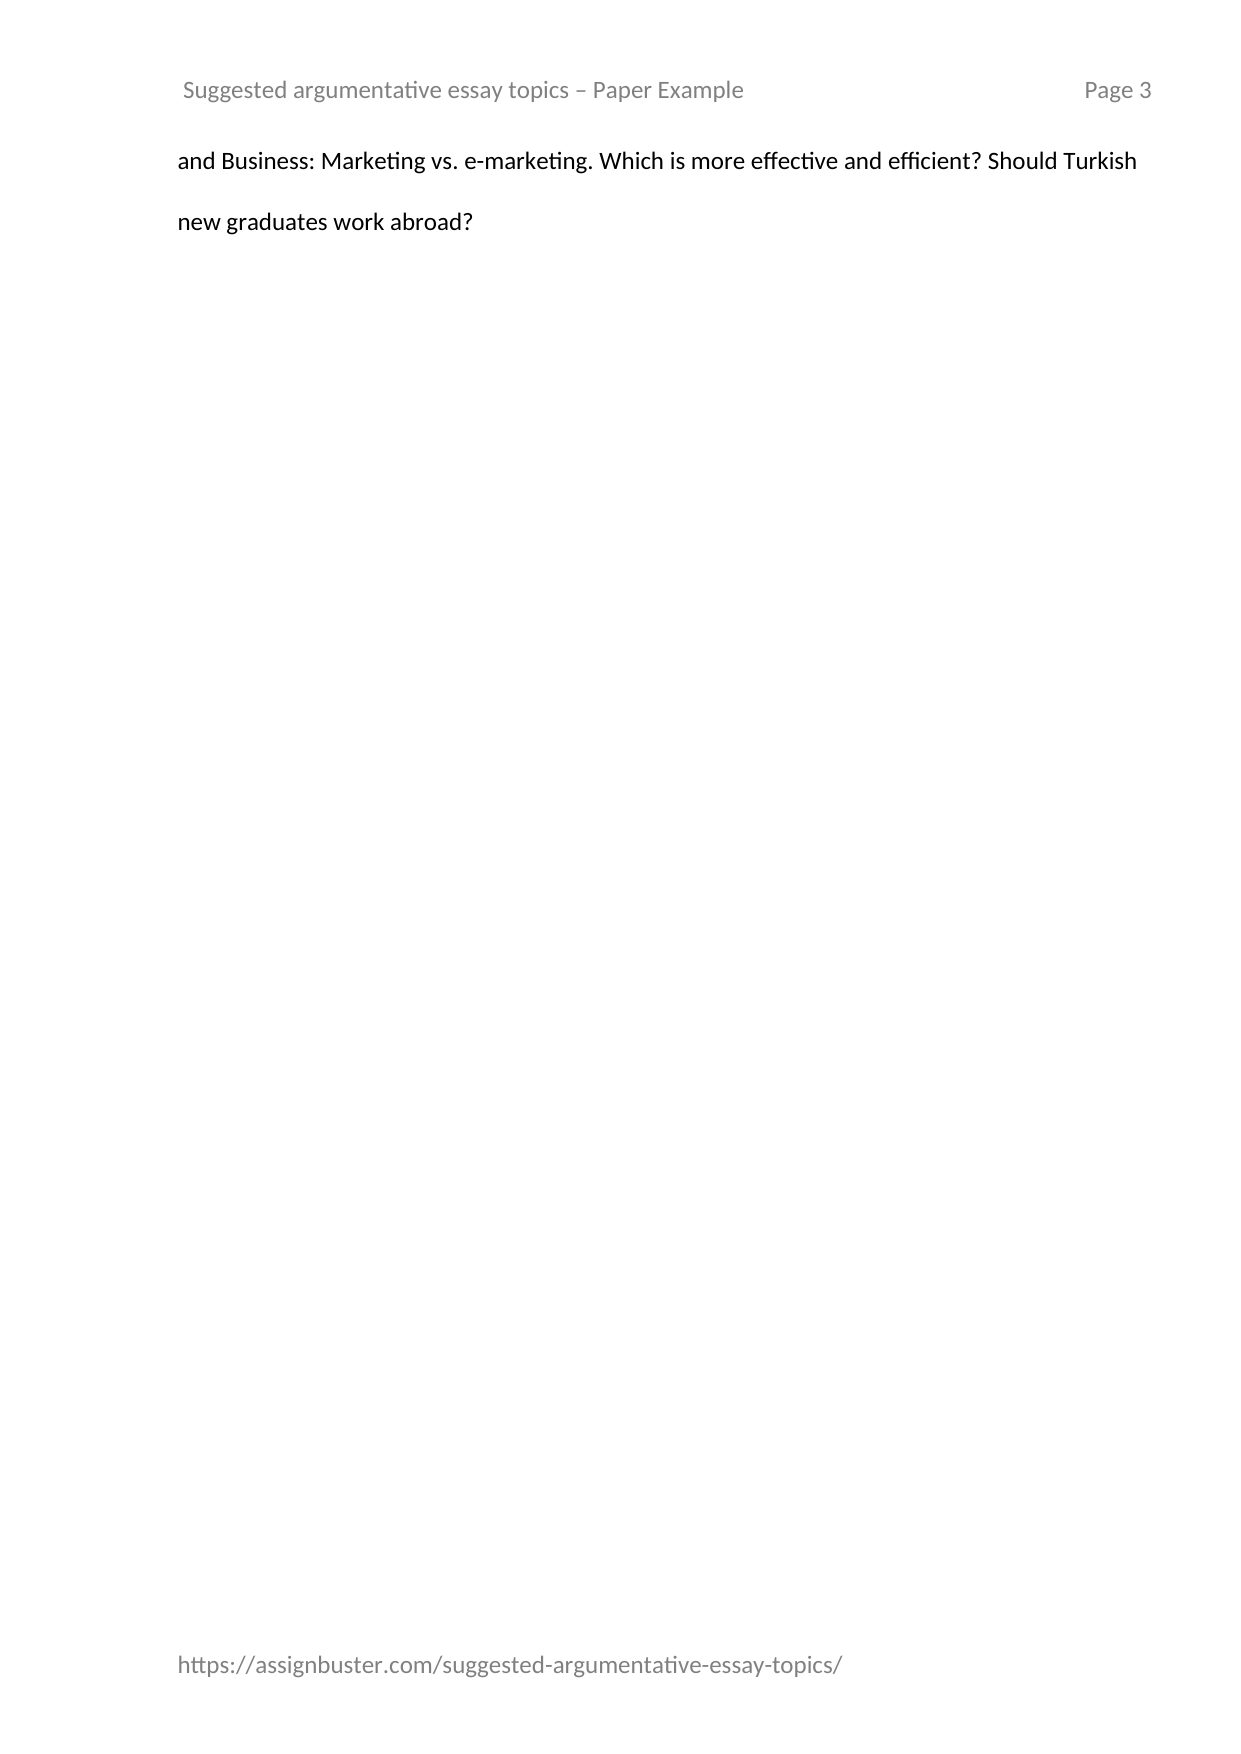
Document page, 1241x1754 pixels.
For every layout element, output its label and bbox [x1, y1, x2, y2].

text [177, 145, 1152, 237]
